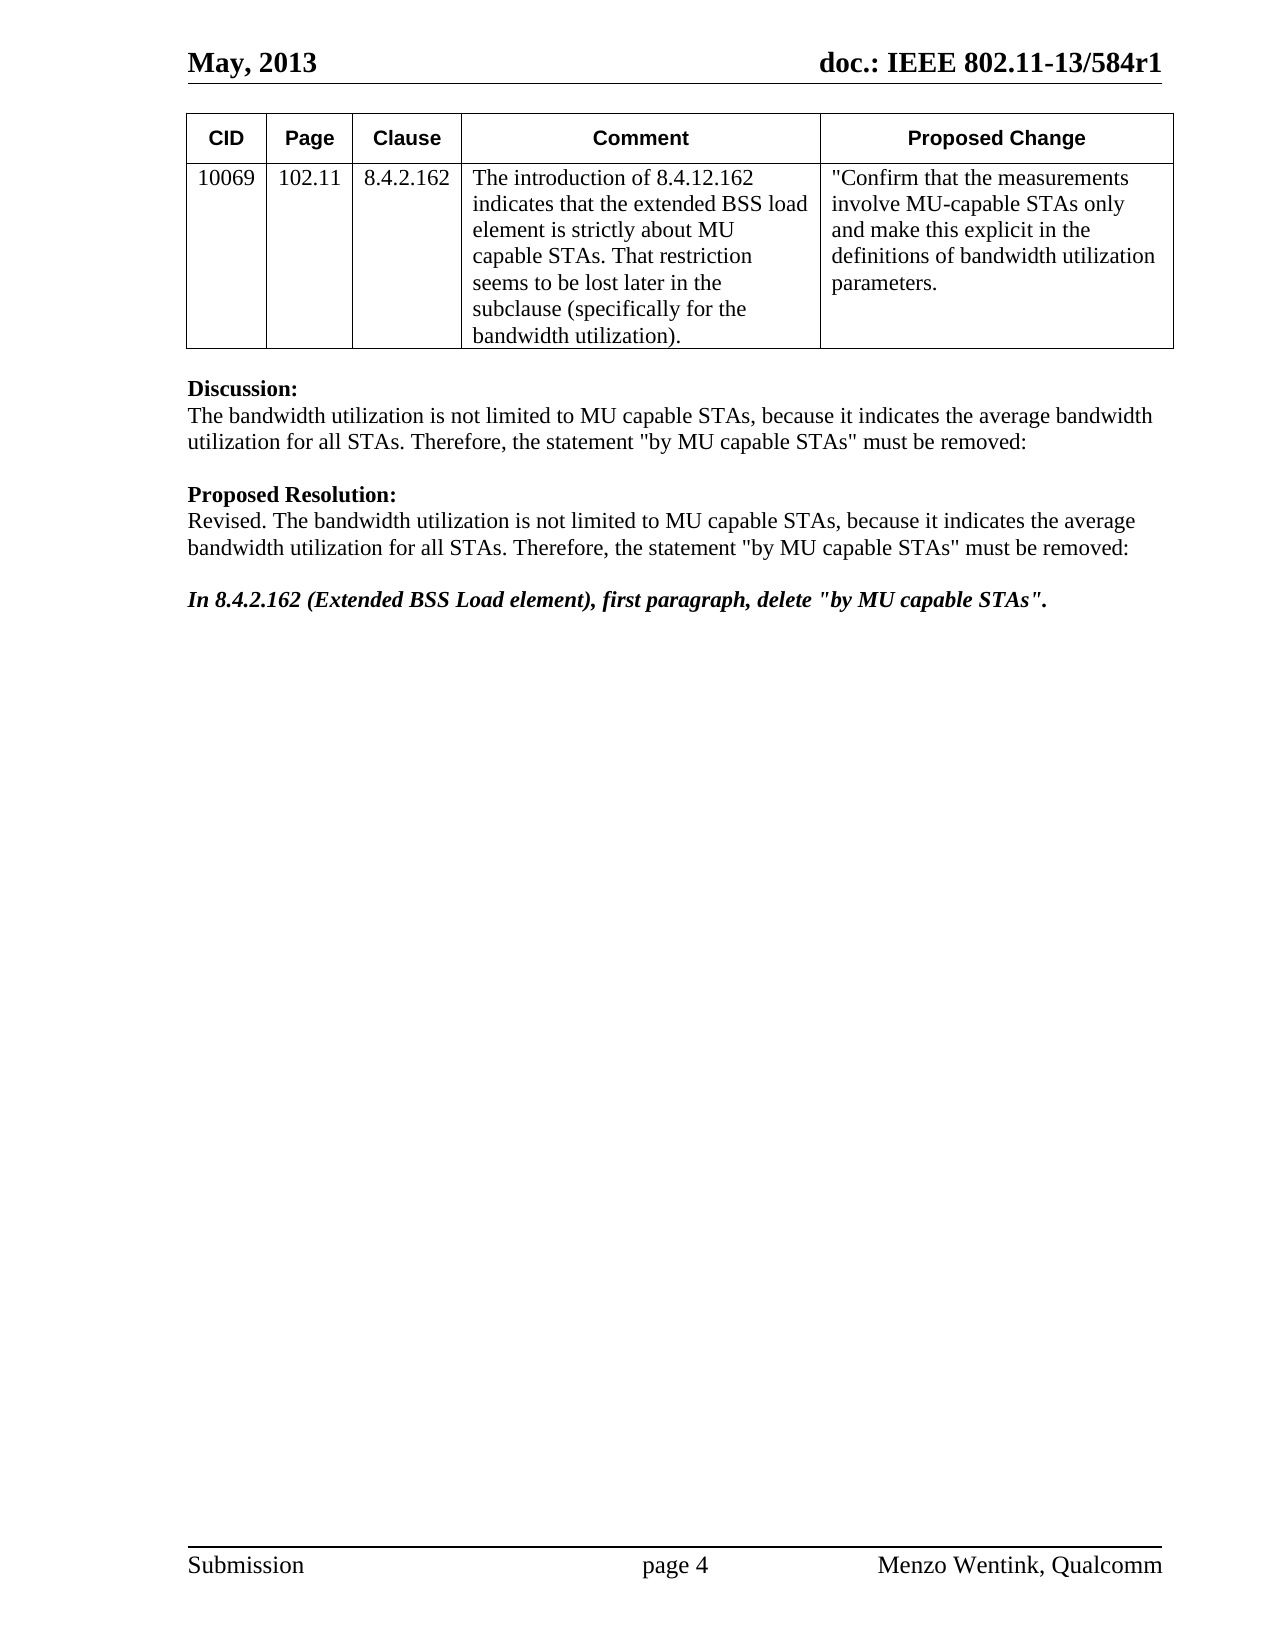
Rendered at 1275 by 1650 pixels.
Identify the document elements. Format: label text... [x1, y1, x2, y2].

text Revised. The bandwidth utilization is not limited to MU capable STAs, because it indicates the average bandwidth utilization for all STAs. Therefore, the statement "by MU capable STAs" must be removed: [187, 507, 1162, 560]
text The bandwidth utilization is not limited to MU capable STAs, because it indicates the average bandwidth utilization for all STAs. Therefore, the statement "by MU capable STAs" must be removed: [187, 402, 1162, 454]
table_header Comment [462, 114, 820, 162]
table_cell 8.4.2.162 [353, 164, 461, 348]
table_cell The introduction of 8.4.12.162 indicates that the extended BSS load element is strictly about MU capable STAs. That restriction seems to be lost later in the subclause (specifically for the bandwidth utilization). [462, 164, 820, 348]
table_header CID [187, 114, 266, 162]
table_cell 10069 [187, 164, 266, 348]
table_cell "Confirm that the measurements involve MU-capable STAs only and make this explicit in the definitions of bandwidth utilization parameters. [821, 164, 1173, 348]
text Discussion: [187, 375, 1162, 402]
table_cell 102.11 [267, 164, 352, 348]
table_header Page [267, 114, 352, 162]
text Proposed Resolution: [187, 481, 1162, 507]
text In 8.4.2.162 (Extended BSS Load element), first paragraph, delete "by MU capable STAs". [187, 586, 1162, 613]
table_header Proposed Change [821, 114, 1173, 162]
table_header Clause [353, 114, 461, 162]
